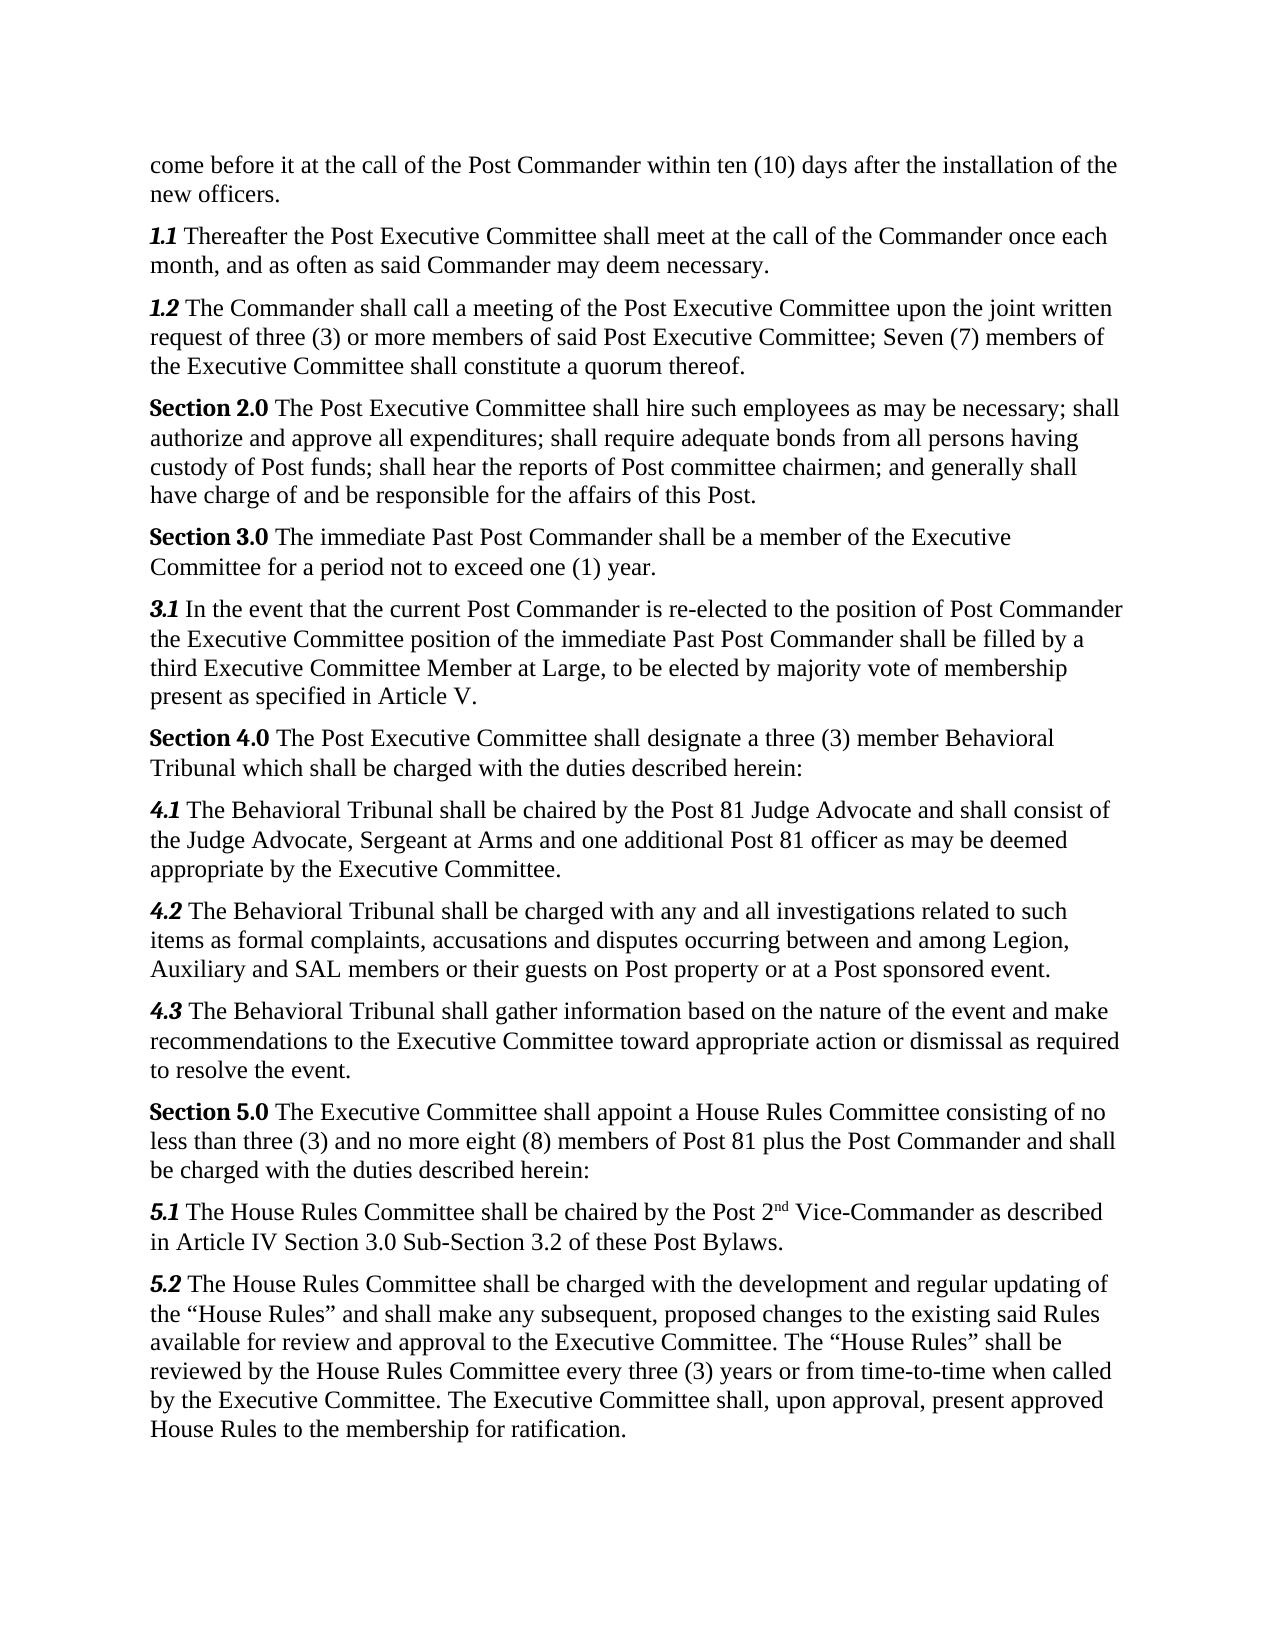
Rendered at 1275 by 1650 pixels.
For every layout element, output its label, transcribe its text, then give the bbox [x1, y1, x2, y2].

text 4.2 The Behavioral Tribunal shall be charged with any and all investigations related to such items as formal complaints, accusations and disputes occurring between and among Legion, Auxiliary and SAL members or their guests on Post property or at a Post sponsored event. [150, 896, 1125, 983]
text 1.1 Thereafter the Post Executive Committee shall meet at the call of the Commander once each month, and as often as said Commander may deem necessary. [150, 221, 1125, 279]
text Section 3.0 The immediate Past Post Commander shall be a member of the Executive Committee for a period not to exceed one (1) year. [150, 522, 1125, 581]
text 3.1 In the event that the current Post Commander is re-elected to the position of Post Commander the Executive Committee position of the immediate Past Post Commander shall be filled by a third Executive Committee Member at Large, to be elected by majority vote of membership present as specified in Article V. [150, 594, 1125, 710]
text 4.1 The Behavioral Tribunal shall be chaired by the Post 81 Judge Advocate and shall consist of the Judge Advocate, Sergeant at Arms and one additional Post 81 officer as may be deemed appropriate by the Executive Committee. [150, 795, 1125, 882]
text 1.2 The Commander shall call a meeting of the Post Executive Committee upon the joint written request of three (3) or more members of said Post Executive Committee; Seven (7) members of the Executive Committee shall constitute a quorum thereof. [150, 293, 1125, 380]
text Section 4.0 The Post Executive Committee shall designate a three (3) member Behavioral Tribunal which shall be charged with the duties described herein: [150, 723, 1125, 782]
text 4.3 The Behavioral Tribunal shall gather information based on the nature of the event and make recommendations to the Executive Committee toward appropriate action or dismissal as required to resolve the event. [150, 996, 1125, 1083]
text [150, 150, 1125, 207]
text 5.1 The House Rules Committee shall be chaired by the Post 2nd Vice-Commander as described in Article IV Section 3.0 Sub-Section 3.2 of these Post Bylaws. [150, 1197, 1125, 1256]
text Section 2.0 The Post Executive Committee shall hire such employees as may be necessary; shall authorize and approve all expenditures; shall require adequate bonds from all persons having custody of Post funds; shall hear the reports of Post committee chairmen; and generally shall have charge of and be responsible for the affairs of this Post. [150, 393, 1125, 509]
text 5.2 The House Rules Committee shall be charged with the development and regular updating of the “House Rules” and shall make any subsequent, proposed changes to the existing said Rules available for review and approval to the Executive Committee. The “House Rules” shall be reviewed by the House Rules Committee every three (3) years or from time-to-time when called by the Executive Committee. The Executive Committee shall, upon approval, present approved House Rules to the membership for ratification. [150, 1269, 1125, 1442]
text Section 5.0 The Executive Committee shall appoint a House Rules Committee consisting of no less than three (3) and no more eight (8) members of Post 81 plus the Post Commander and shall be charged with the duties described herein: [150, 1097, 1125, 1184]
